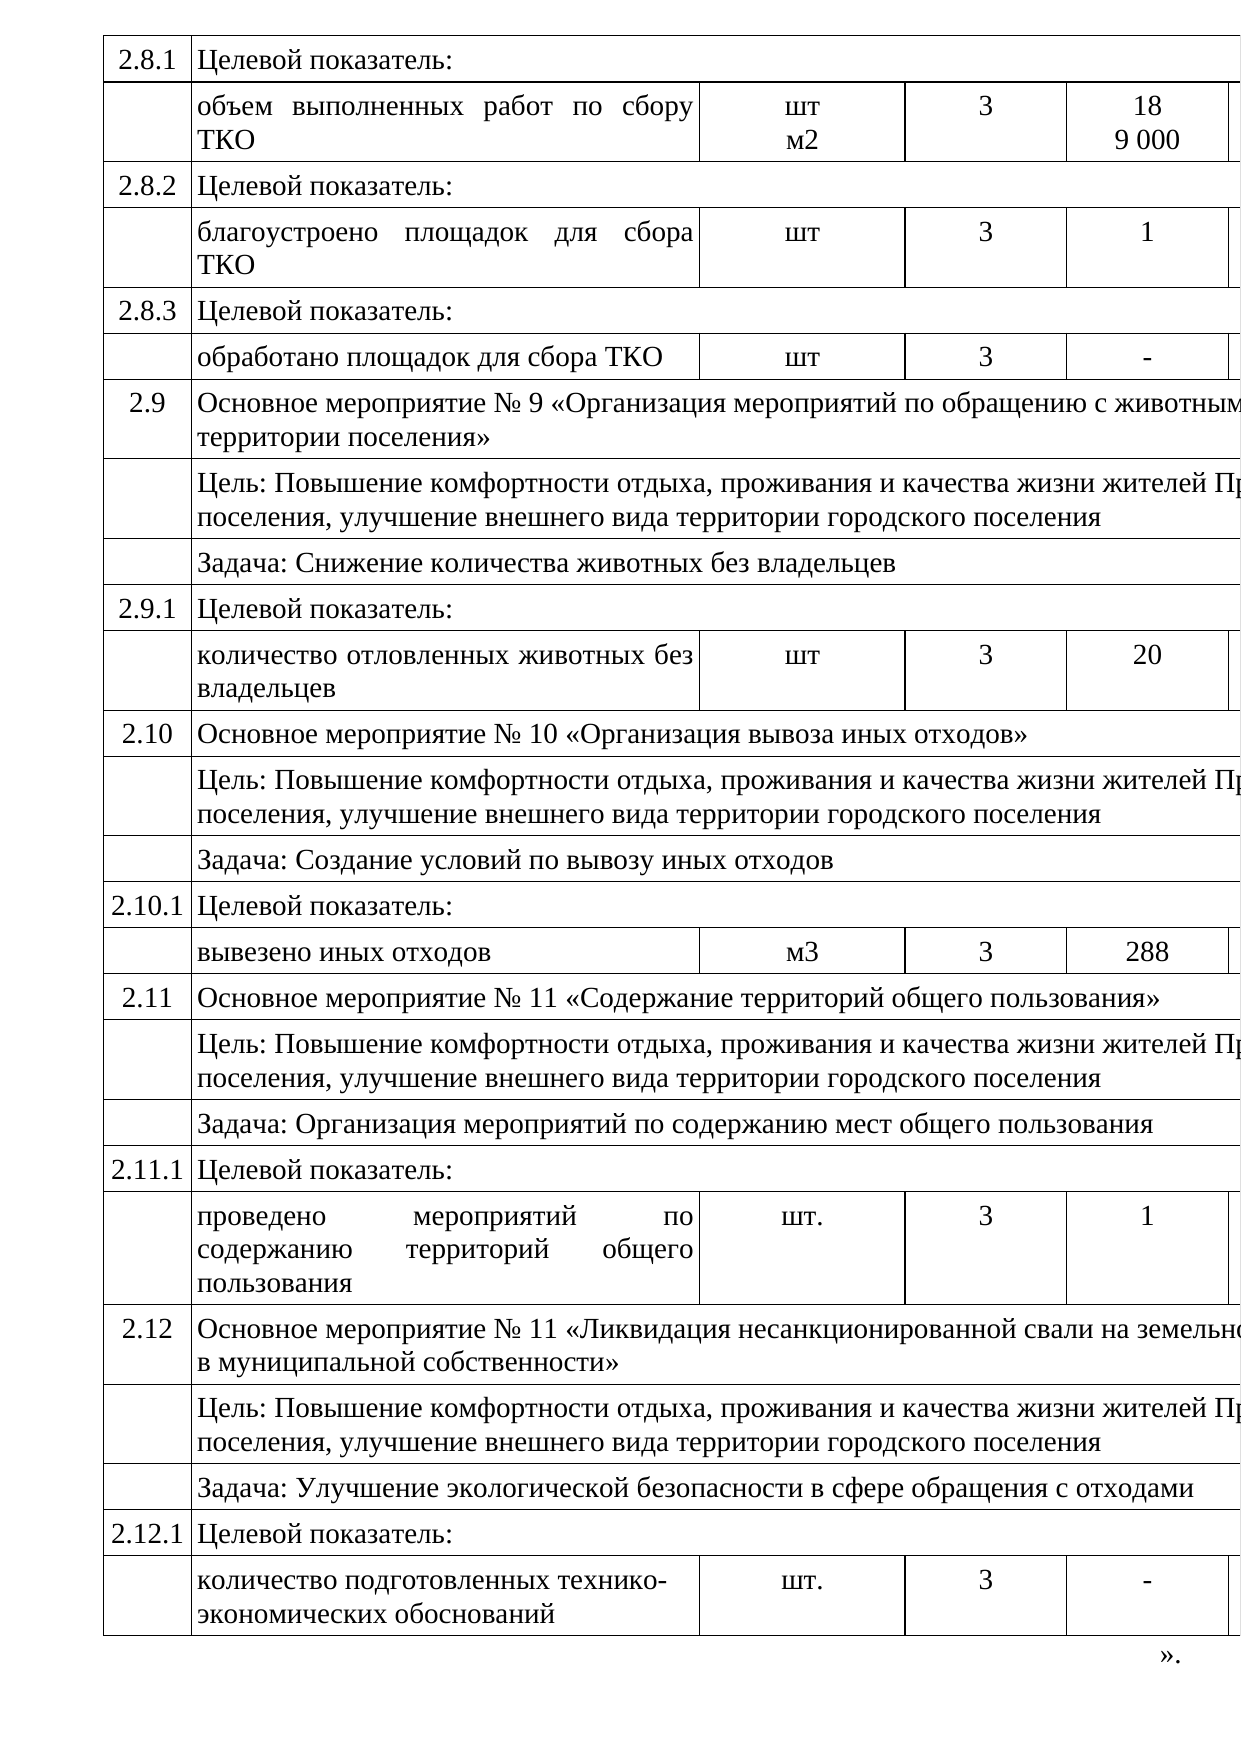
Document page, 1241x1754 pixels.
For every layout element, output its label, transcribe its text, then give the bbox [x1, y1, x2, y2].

table_cell 3 [906, 631, 1066, 709]
table_cell Задача: Создание условий по вывозу иных отходов [192, 836, 1240, 881]
table_cell [104, 1556, 191, 1635]
table_cell Целевой показатель: [192, 1510, 1240, 1555]
table_cell 2.8.3 [104, 288, 191, 333]
table_cell 2.8.2 [104, 162, 191, 207]
table_cell - [1067, 334, 1228, 379]
table_cell 2.11.1 [104, 1146, 191, 1191]
table_cell шт [700, 631, 904, 709]
table_cell шт [700, 208, 904, 287]
table_cell благоустроено площадок для сбора ТКО [192, 208, 699, 287]
table_cell шт. [700, 1556, 904, 1635]
table_cell [104, 334, 191, 379]
table_cell [104, 631, 191, 709]
table_cell 3 [906, 334, 1066, 379]
table_cell 3 [906, 83, 1066, 161]
table_cell Целевой показатель: [192, 288, 1240, 333]
table_cell 1 [1067, 1192, 1228, 1304]
table_cell Целевой показатель: [192, 585, 1240, 630]
table_cell количество отловленных животных без владельцев [192, 631, 699, 709]
table_cell Основное мероприятие № 11 «Ликвидация несанкционированной свали на земельном участке, находящемся в муниципальной собственности» [192, 1305, 1240, 1384]
table_cell 1 [1067, 208, 1228, 287]
table_cell [104, 928, 191, 973]
table_cell [104, 757, 191, 835]
table_cell Основное мероприятие № 10 «Организация вывоза иных отходов» [192, 711, 1240, 756]
table_cell [104, 83, 191, 161]
text ». [177, 1636, 1181, 1669]
table_cell шт м2 [700, 83, 904, 161]
table_cell 18 9 000 [1067, 83, 1228, 161]
table_cell 2.10 [104, 711, 191, 756]
table_cell 3 [906, 928, 1066, 973]
table_cell Задача: Организация мероприятий по содержанию мест общего пользования [192, 1100, 1240, 1145]
table_cell Основное мероприятие № 11 «Содержание территорий общего пользования» [192, 974, 1240, 1019]
table_cell вывезено иных отходов [192, 928, 699, 973]
table_cell Целевой показатель: [192, 36, 1240, 81]
table_cell объем выполненных работ по сбору ТКО [192, 83, 699, 161]
table_cell м3 [700, 928, 904, 973]
table_cell [104, 539, 191, 584]
table_cell Целевой показатель: [192, 1146, 1240, 1191]
table_cell 2.12.1 [104, 1510, 191, 1555]
table_cell 288 [1067, 928, 1228, 973]
table_cell Целевой показатель: [192, 882, 1240, 927]
table_cell Задача: Улучшение экологической безопасности в сфере обращения с отходами [192, 1464, 1240, 1509]
table_cell [104, 1020, 191, 1099]
table_cell проведено мероприятий по содержанию территорий общего пользования [192, 1192, 699, 1304]
table_cell [104, 1385, 191, 1463]
table_cell Задача: Снижение количества животных без владельцев [192, 539, 1240, 584]
table_cell 2.9 [104, 380, 191, 458]
table_cell количество подготовленных технико-экономических обоснований [192, 1556, 699, 1635]
table_cell [104, 459, 191, 538]
table_cell [104, 1192, 191, 1304]
table_cell - [1067, 1556, 1228, 1635]
table_cell 20 [1067, 631, 1228, 709]
table_cell 2.11 [104, 974, 191, 1019]
table_cell 2.10.1 [104, 882, 191, 927]
table_cell [104, 1464, 191, 1509]
table_cell обработано площадок для сбора ТКО [192, 334, 699, 379]
table_cell 2.8.1 [104, 36, 191, 81]
table_cell шт [700, 334, 904, 379]
table_cell 2.12 [104, 1305, 191, 1384]
table_cell 3 [906, 1192, 1066, 1304]
table_cell шт. [700, 1192, 904, 1304]
table_cell 2.9.1 [104, 585, 191, 630]
table_cell 3 [906, 208, 1066, 287]
table_cell Целевой показатель: [192, 162, 1240, 207]
table_cell [104, 1100, 191, 1145]
table_cell 3 [906, 1556, 1066, 1635]
table_cell [104, 208, 191, 287]
table_cell Основное мероприятие № 9 «Организация мероприятий по обращению с животными без владельцев, обитающими на территории поселения» [192, 380, 1240, 458]
table_cell [104, 836, 191, 881]
